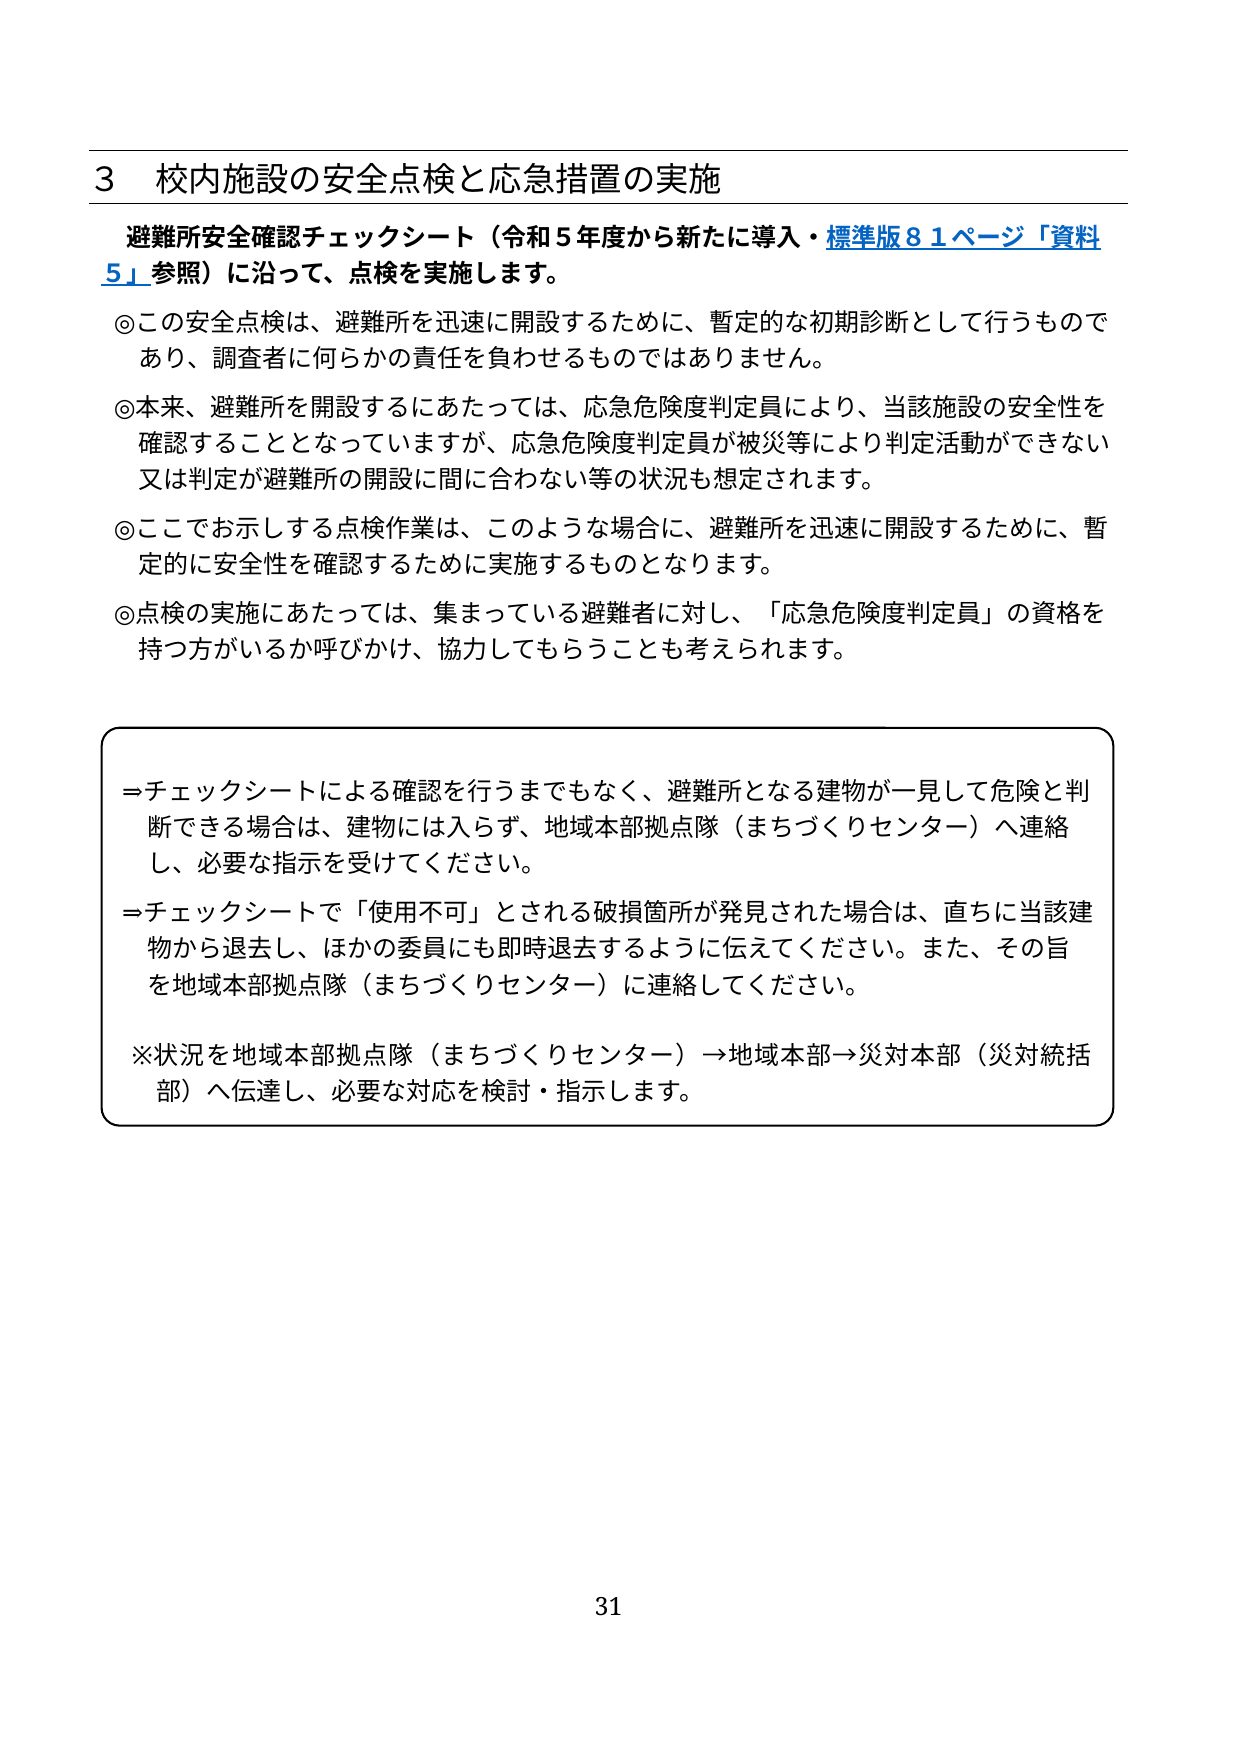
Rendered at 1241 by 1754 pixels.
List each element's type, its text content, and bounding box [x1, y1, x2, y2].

text ◎この安全点検は、避難所を迅速に開設するために、暫定的な初期診断として行うものであり、調査者に何らかの責任を負わせるものではありません。 [114, 302, 1128, 374]
text ⇒チェックシートで「使用不可」とされる破損箇所が発見された場合は、直ちに当該建物から退去し、ほかの委員にも即時退去するように伝えてください。また、その旨を地域本部拠点隊（まちづくりセンター）に連絡してください。 [122, 893, 1093, 1001]
text ※状況を地域本部拠点隊（まちづくりセンター）→地域本部→災対本部（災対統括部）へ伝達し、必要な対応を検討・指示します。 [132, 1035, 1093, 1108]
subtitle ３ 校内施設の安全点検と応急措置の実施 [89, 151, 1128, 203]
text ◎点検の実施にあたっては、集まっている避難者に対し、「応急危険度判定員」の資格を持つ方がいるか呼びかけ、協力してもらうことも考えられます。 [114, 593, 1128, 666]
text ◎ここでお示しする点検作業は、このような場合に、避難所を迅速に開設するために、暫定的に安全性を確認するために実施するものとなります。 [114, 508, 1128, 581]
text ◎本来、避難所を開設するにあたっては、応急危険度判定員により、当該施設の安全性を確認することとなっていますが、応急危険度判定員が被災等により判定活動ができない又は判定が避難所の開設に間に合わない等の状況も想定されます。 [114, 387, 1128, 496]
text 避難所安全確認チェックシート（令和５年度から新たに導入・標準版８１ページ「資料５」参照）に沿って、点検を実施します。 [101, 217, 1128, 289]
text ⇒チェックシートによる確認を行うまでもなく、避難所となる建物が一見して危険と判断できる場合は、建物には入らず、地域本部拠点隊（まちづくりセンター）へ連絡し、必要な指示を受けてください。 [122, 771, 1093, 880]
